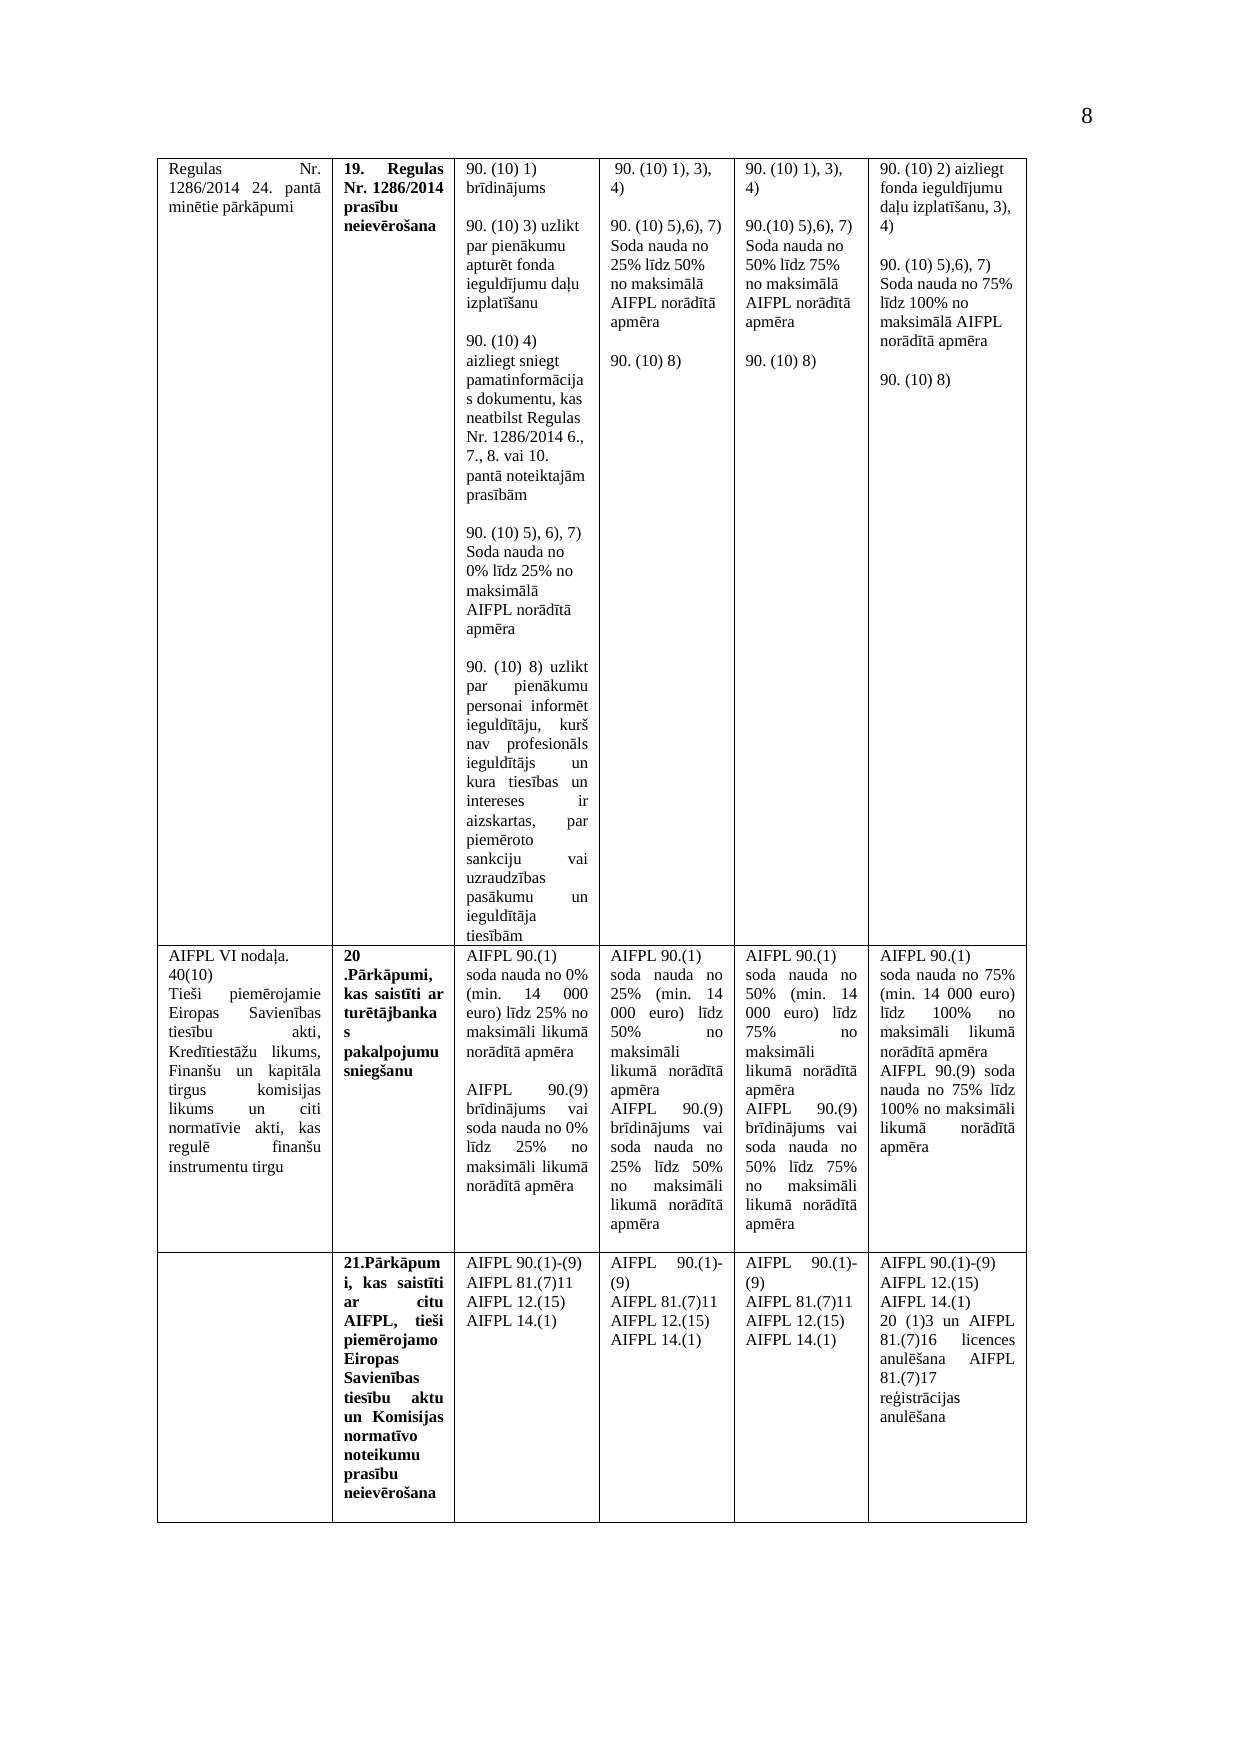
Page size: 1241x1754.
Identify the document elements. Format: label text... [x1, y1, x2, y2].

table_cell 90. (10) 1), 3), 4) 90.(10) 5),6), 7) Soda nauda no 50% līdz 75% no maksimālā AIFPL norādītā apmēra 90. (10) 8) [735, 159, 868, 944]
table_cell AIFPL 90.(1)-(9) AIFPL 81.(7)11 AIFPL 12.(15) AIFPL 14.(1) [455, 1253, 599, 1522]
table_cell 20.Pārkāpumi, kas saistīti ar turētājbankas pakalpojumu sniegšanu [333, 946, 454, 1252]
table_cell AIFPL 90.(1) soda nauda no 75% (min. 14 000 euro) līdz 100% no maksimāli likumā norādītā apmēra AIFPL 90.(9) soda nauda no 75% līdz 100% no maksimāli likumā norādītā apmēra [869, 946, 1026, 1252]
table_cell Regulas Nr. 1286/2014 24. pantā minētie pārkāpumi [158, 159, 332, 944]
table_cell AIFPL 90.(1) soda nauda no 0% (min. 14 000 euro) līdz 25% no maksimāli likumā norādītā apmēra AIFPL 90.(9) brīdinājums vai soda nauda no 0% līdz 25% no maksimāli likumā norādītā apmēra [455, 946, 599, 1252]
table_cell 90. (10) 1) brīdinājums 90. (10) 3) uzlikt par pienākumu apturēt fonda ieguldījumu daļu izplatīšanu 90. (10) 4) aizliegt sniegt pamatinformācijas dokumentu, kas neatbilst Regulas Nr. 1286/2014 6., 7., 8. vai 10. pantā noteiktajām prasībām 90. (10) 5), 6), 7) Soda nauda no 0% līdz 25% no maksimālā AIFPL norādītā apmēra 90. (10) 8) uzlikt par pienākumu personai informēt ieguldītāju, kurš nav profesionāls ieguldītājs un kura tiesības un intereses ir aizskartas, par piemēroto sankciju vai uzraudzības pasākumu un ieguldītāja tiesībām [455, 159, 599, 944]
table_cell AIFPL 90.(1) soda nauda no 50% (min. 14 000 euro) līdz 75% no maksimāli likumā norādītā apmēra AIFPL 90.(9) brīdinājums vai soda nauda no 50% līdz 75% no maksimāli likumā norādītā apmēra [735, 946, 868, 1252]
table_cell 19. Regulas Nr. 1286/2014 prasību neievērošana [333, 159, 454, 944]
table_cell AIFPL 90.(1)-(9) AIFPL 12.(15) AIFPL 14.(1) 20 (1)3 un AIFPL 81.(7)16 licences anulēšana AIFPL 81.(7)17 reģistrācijas anulēšana [869, 1253, 1026, 1522]
table_cell 21.Pārkāpumi, kas saistīti ar citu AIFPL, tieši piemērojamo Eiropas Savienības tiesību aktu un Komisijas normatīvo noteikumu prasību neievērošana [333, 1253, 454, 1522]
table_cell AIFPL 90.(1)-(9) AIFPL 81.(7)11 AIFPL 12.(15) AIFPL 14.(1) [735, 1253, 868, 1522]
table_cell 90. (10) 1), 3), 4) 90. (10) 5),6), 7) Soda nauda no 25% līdz 50% no maksimālā AIFPL norādītā apmēra 90. (10) 8) [600, 159, 734, 944]
table_cell AIFPL 90.(1) soda nauda no 25% (min. 14 000 euro) līdz 50% no maksimāli likumā norādītā apmēra AIFPL 90.(9) brīdinājums vai soda nauda no 25% līdz 50% no maksimāli likumā norādītā apmēra [600, 946, 734, 1252]
table_cell AIFPL 90.(1)-(9) AIFPL 81.(7)11 AIFPL 12.(15) AIFPL 14.(1) [600, 1253, 734, 1522]
table_cell [158, 1253, 332, 1522]
table_cell AIFPL VI nodaļa. 40(10) Tieši piemērojamie Eiropas Savienības tiesību akti, Kredītiestāžu likums, Finanšu un kapitāla tirgus komisijas likums un citi normatīvie akti, kas regulē finanšu instrumentu tirgu [158, 946, 332, 1252]
table_cell 90. (10) 2) aizliegt fonda ieguldījumu daļu izplatīšanu, 3), 4) 90. (10) 5),6), 7) Soda nauda no 75% līdz 100% no maksimālā AIFPL norādītā apmēra 90. (10) 8) [869, 159, 1026, 944]
